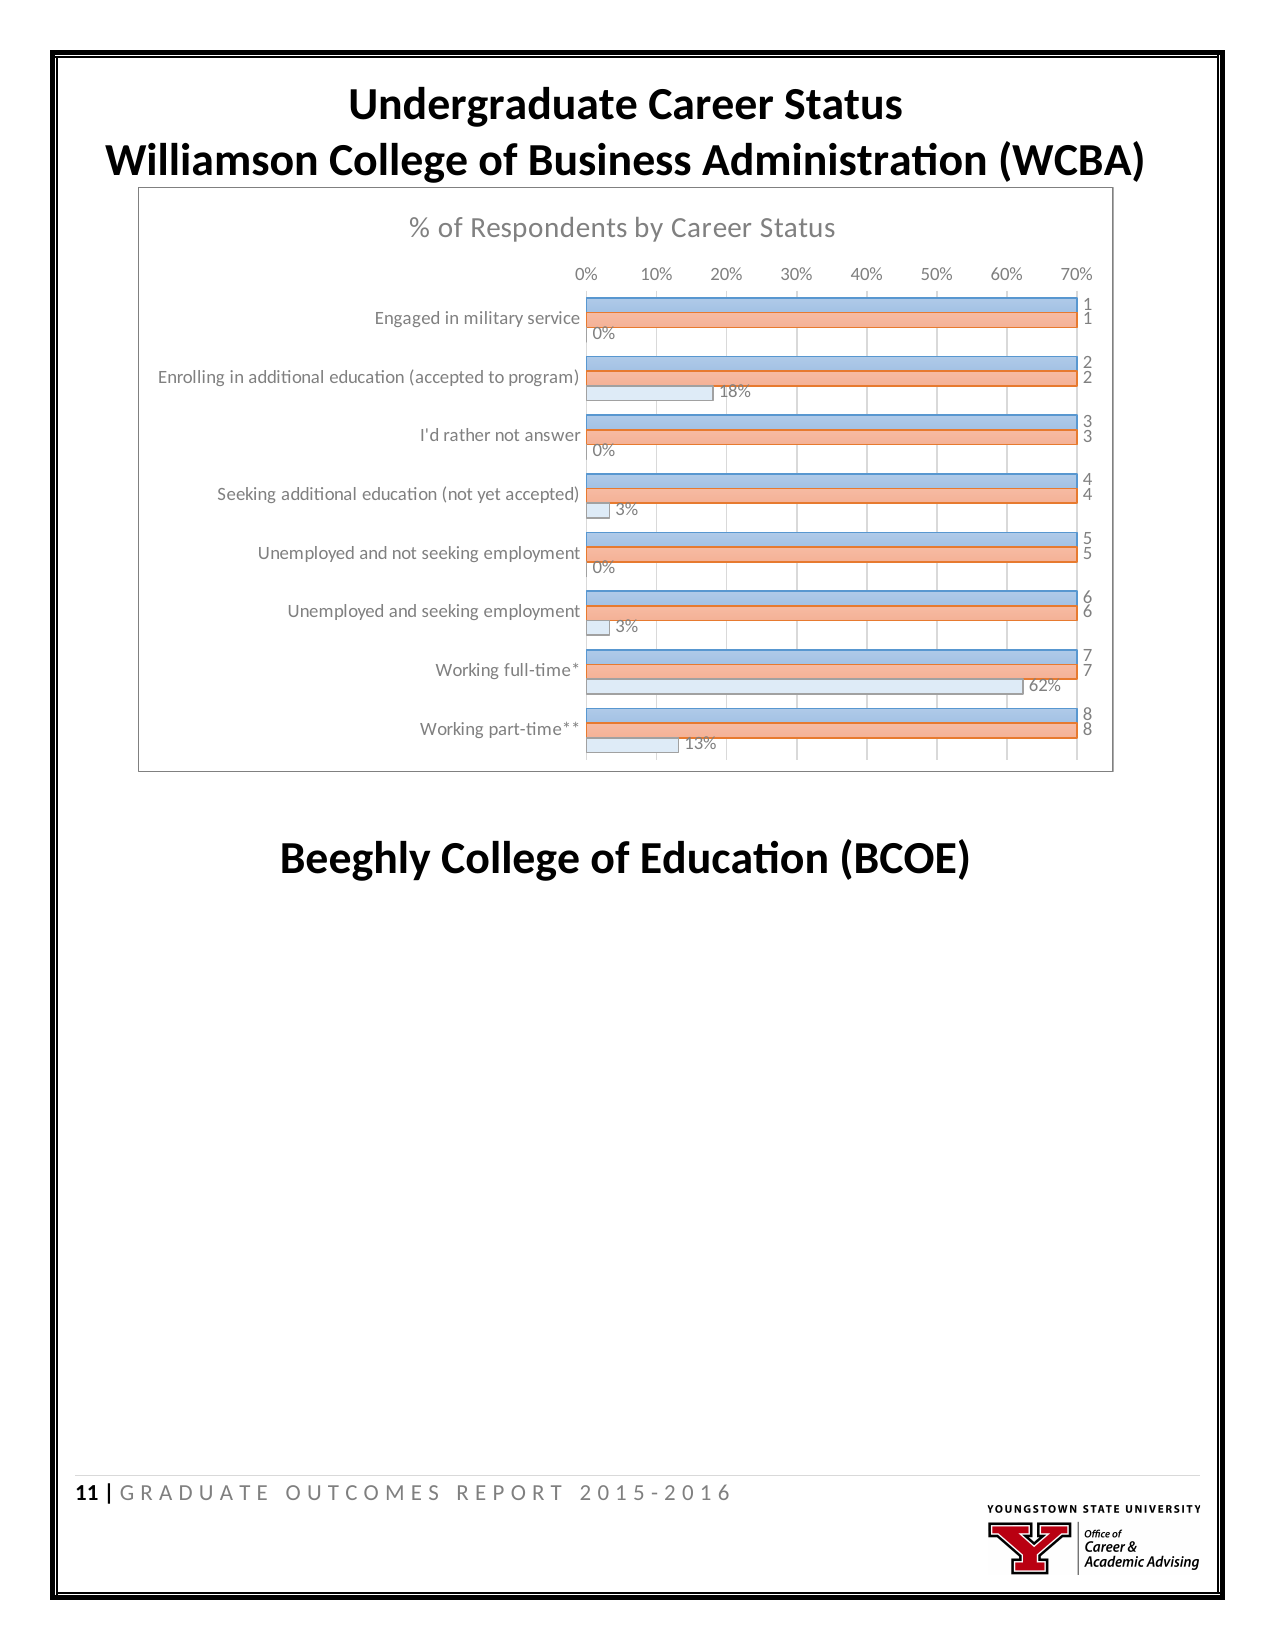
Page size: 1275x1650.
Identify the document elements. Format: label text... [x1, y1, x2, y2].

picture [987, 1505, 1200, 1575]
table_header Undergraduate Career Status Williamson College of Business Administration (WCBA) [64, 75, 1188, 828]
table_cell Undergraduate Career Status Beeghly College of Education (BCOE) [64, 829, 1188, 920]
